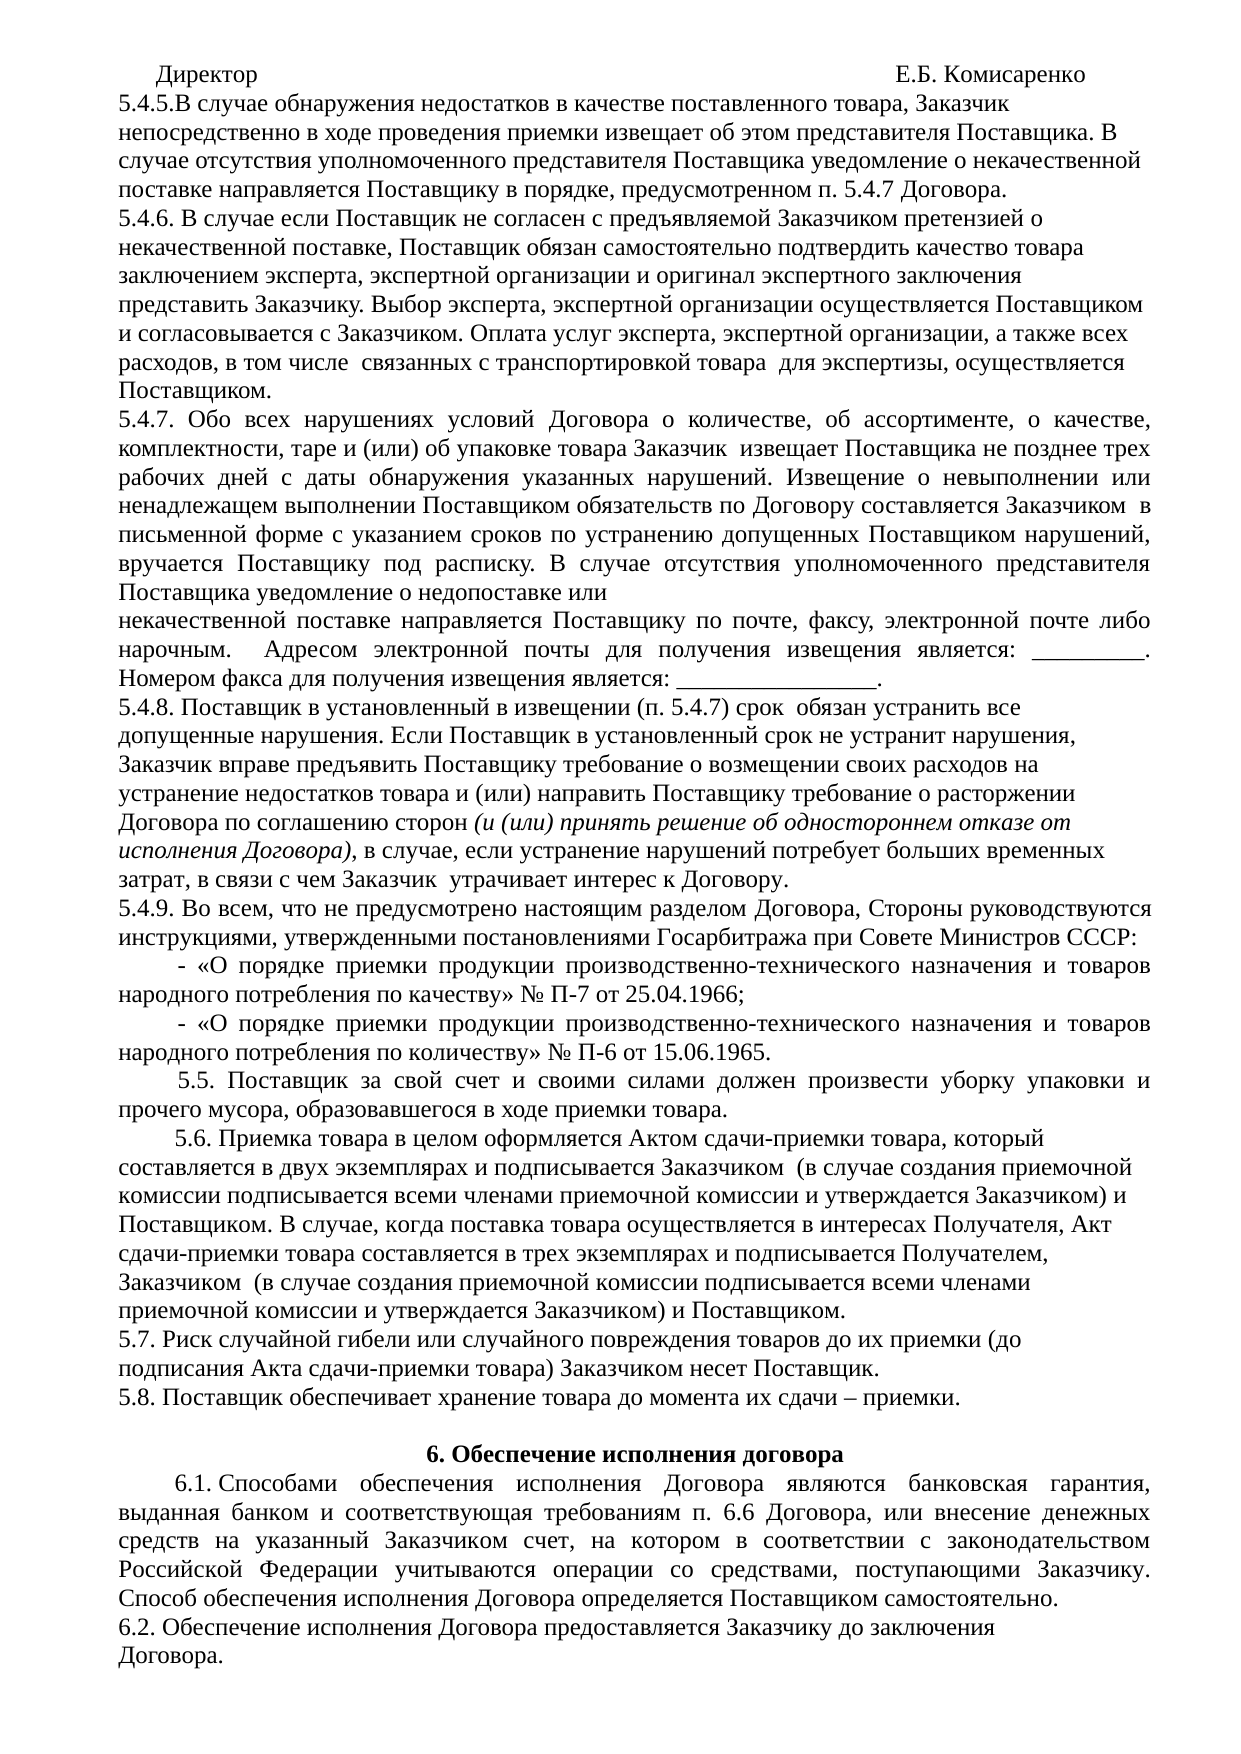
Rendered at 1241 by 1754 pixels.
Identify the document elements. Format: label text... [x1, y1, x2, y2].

text 5.4.7. Обо всех нарушениях условий Договора о количестве, об ассортименте, о качестве, комплектности, таре и (или) об упаковке товара Заказчик извещает Поставщика не позднее трех рабочих дней с даты обнаружения указанных нарушений. Извещение о невыполнении или ненадлежащем выполнении Поставщиком обязательств по Договору составляется Заказчиком в письменной форме с указанием сроков по устранению допущенных Поставщиком нарушений, вручается Поставщику под расписку. В случае отсутствия уполномоченного представителя Поставщика уведомление о недопоставке или [118, 404, 1152, 605]
text 5.6. Приемка товара в целом оформляется Актом сдачи-приемки товара, который составляется в двух экземплярах и подписывается Заказчиком (в случае создания приемочной комиссии подписывается всеми членами приемочной комиссии и утверждается Заказчиком) и Поставщиком. В случае, когда поставка товара осуществляется в интересах Получателя, Акт сдачи-приемки товара составляется в трех экземплярах и подписывается Получателем, Заказчиком (в случае создания приемочной комиссии подписывается всеми членами приемочной комиссии и утверждается Заказчиком) и Поставщиком. [118, 1123, 1152, 1324]
text - «О порядке приемки продукции производственно-технического назначения и товаров народного потребления по качеству» № П-7 от 25.04.1966; [118, 950, 1152, 1008]
text 5.4.5.В случае обнаружения недостатков в качестве поставленного товара, Заказчик непосредственно в ходе проведения приемки извещает об этом представителя Поставщика. В случае отсутствия уполномоченного представителя Поставщика уведомление о некачественной поставке направляется Поставщику в порядке, предусмотренном п. 5.4.7 Договора. [118, 88, 1152, 203]
text 5.8. Поставщик обеспечивает хранение товара до момента их сдачи – приемки. [118, 1382, 1152, 1410]
text 5.4.9. Во всем, что не предусмотрено настоящим разделом Договора, Стороны руководствуются инструкциями, утвержденными постановлениями Госарбитража при Совете Министров СССР: [118, 893, 1152, 950]
text некачественной поставке направляется Поставщику по почте, факсу, электронной почте либо нарочным. Адресом электронной почты для получения извещения является: _________. Номером факса для получения извещения является: ________________. [118, 605, 1152, 692]
text 6. Обеспечение исполнения договора [118, 1439, 1152, 1468]
text - «О порядке приемки продукции производственно-технического назначения и товаров народного потребления по количеству» № П-6 от 15.06.1965. [118, 1008, 1152, 1065]
text 5.4.6. В случае если Поставщик не согласен с предъявляемой Заказчиком претензией о некачественной поставке, Поставщик обязан самостоятельно подтвердить качество товара заключением эксперта, экспертной организации и оригинал экспертного заключения представить Заказчику. Выбор эксперта, экспертной организации осуществляется Поставщиком и согласовывается с Заказчиком. Оплата услуг эксперта, экспертной организации, а также всех расходов, в том числе связанных с транспортировкой товара для экспертизы, осуществляется Поставщиком. [118, 203, 1152, 404]
text 6.1. Способами обеспечения исполнения Договора являются банковская гарантия, выданная банком и соответствующая требованиям п. 6.6 Договора, или внесение денежных средств на указанный Заказчиком счет, на котором в соответствии с законодательством Российской Федерации учитываются операции со средствами, поступающими Заказчику. Способ обеспечения исполнения Договора определяется Поставщиком самостоятельно. [118, 1468, 1152, 1612]
text 5.4.8. Поставщик в установленный в извещении (п. 5.4.7) срок обязан устранить все допущенные нарушения. Если Поставщик в установленный срок не устранит нарушения, Заказчик вправе предъявить Поставщику требование о возмещении своих расходов на устранение недостатков товара и (или) направить Поставщику требование о расторжении Договора по соглашению сторон (и (или) принять решение об одностороннем отказе от исполнения Договора), в случае, если устранение нарушений потребует больших временных затрат, в связи с чем Заказчик утрачивает интерес к Договору. [118, 692, 1152, 893]
subtitle Договора. [118, 1640, 1152, 1669]
subtitle 6.2. Обеспечение исполнения Договора предоставляется Заказчику до заключения [118, 1612, 1152, 1640]
text 5.5. Поставщик за свой счет и своими силами должен произвести уборку упаковки и прочего мусора, образовавшегося в ходе приемки товара. [118, 1065, 1152, 1123]
text 5.7. Риск случайной гибели или случайного повреждения товаров до их приемки (до подписания Акта сдачи-приемки товара) Заказчиком несет Поставщик. [118, 1324, 1152, 1382]
list Директор Е.Б. Комисаренко [156, 59, 1152, 88]
